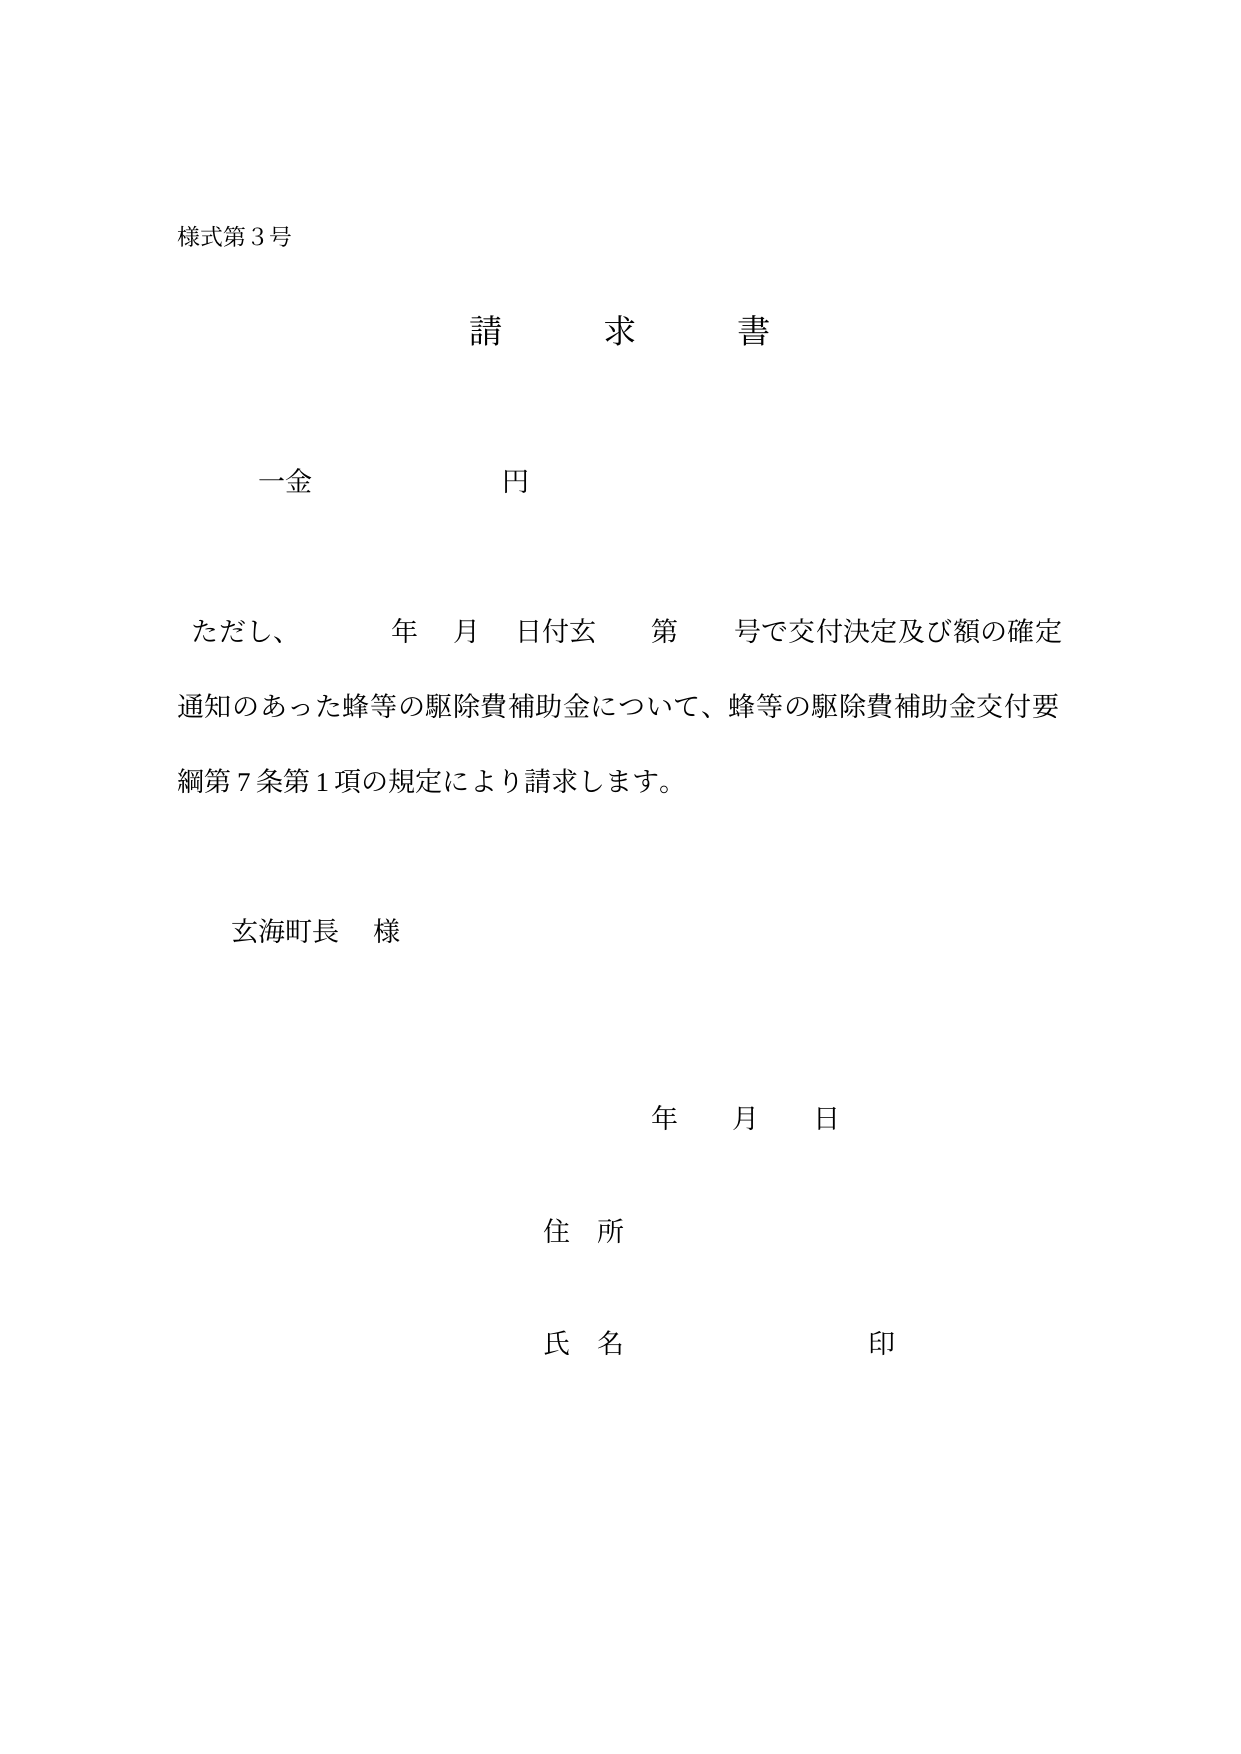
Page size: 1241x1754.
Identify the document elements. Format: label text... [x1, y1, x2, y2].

text 様式第３号 [177, 217, 1063, 254]
text 請 求 書 [177, 292, 1063, 367]
text 住 所 [177, 1192, 1063, 1267]
text 年 月 日 [177, 1079, 1063, 1154]
text 氏 名 印 [177, 1304, 1063, 1379]
text 玄海町長 様 [177, 892, 1063, 967]
text 一金 円 [177, 442, 1063, 517]
text ただし、 年 月 日付玄 第 号で交付決定及び額の確定通知のあった蜂等の駆除費補助金について、蜂等の駆除費補助金交付要綱第7条第1項の規定により請求します。 [177, 592, 1063, 817]
